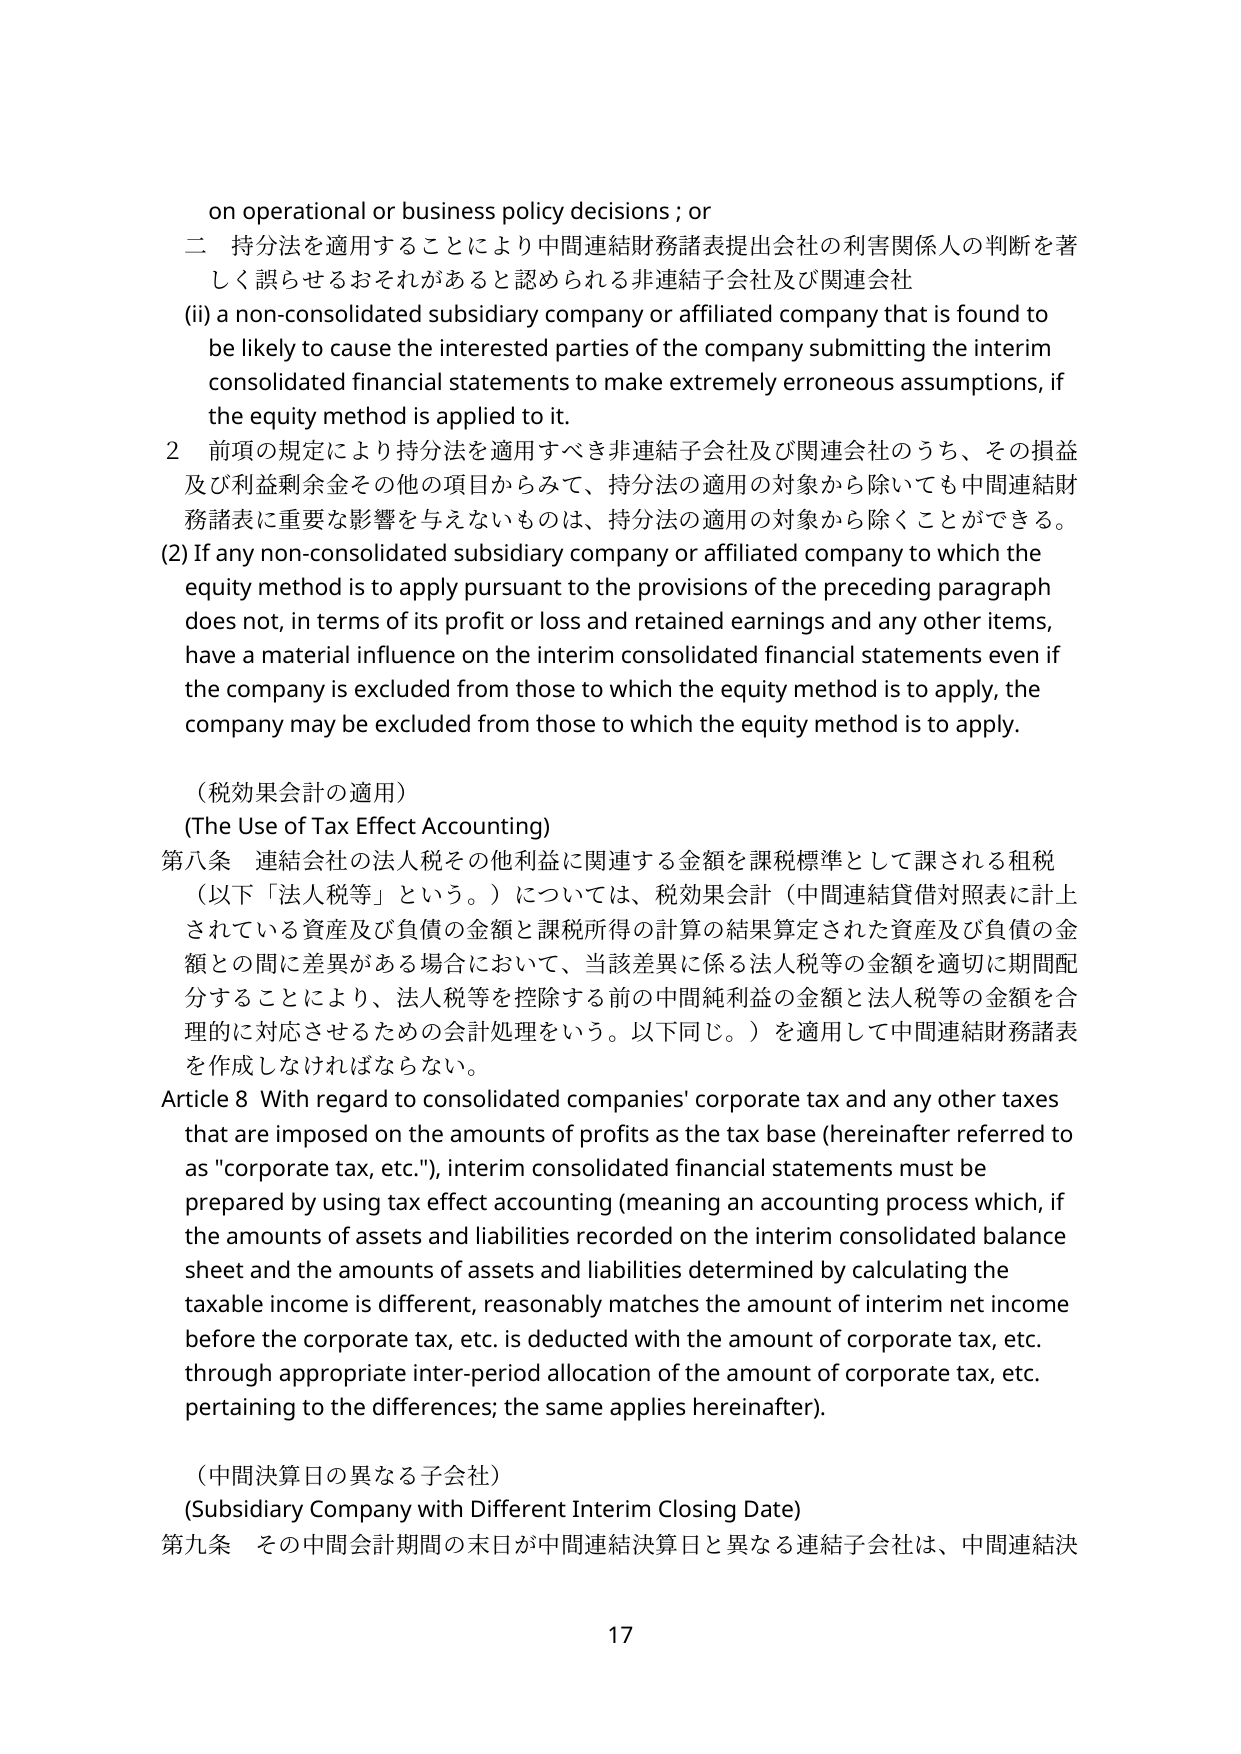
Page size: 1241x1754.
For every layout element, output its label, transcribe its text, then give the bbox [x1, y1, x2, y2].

text (The Use of Tax Effect Accounting) [184, 809, 1079, 843]
text （税効果会計の適用） [184, 774, 1079, 809]
text (ii) a non-consolidated subsidiary company or affiliated company that is found to be likely to cause the interested parties of the company submitting the interim consolidated financial statements to make extremely erroneous assumptions, if the equity method is applied to it. [184, 296, 1079, 433]
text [184, 194, 1079, 228]
text 第八条 連結会社の法人税その他利益に関連する金額を課税標準として課される租税（以下「法人税等」という。）については、税効果会計（中間連結貸借対照表に計上されている資産及び負債の金額と課税所得の計算の結果算定された資産及び負債の金額との間に差異がある場合において、当該差異に係る法人税等の金額を適切に期間配分することにより、法人税等を控除する前の中間純利益の金額と法人税等の金額を合理的に対応させるための会計処理をいう。以下同じ。）を適用して中間連結財務諸表を作成しなければならない。 [161, 843, 1079, 1082]
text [161, 1526, 1079, 1560]
text ２ 前項の規定により持分法を適用すべき非連結子会社及び関連会社のうち、その損益及び利益剰余金その他の項目からみて、持分法の適用の対象から除いても中間連結財務諸表に重要な影響を与えないものは、持分法の適用の対象から除くことができる。 [161, 433, 1079, 535]
text (Subsidiary Company with Different Interim Closing Date) [184, 1492, 1079, 1526]
text (2) If any non-consolidated subsidiary company or affiliated company to which the equity method is to apply pursuant to the provisions of the preceding paragraph does not, in terms of its profit or loss and retained earnings and any other items, have a material influence on the interim consolidated financial statements even if the company is excluded from those to which the equity method is to apply, the company may be excluded from those to which the equity method is to apply. [161, 535, 1079, 740]
text 二 持分法を適用することにより中間連結財務諸表提出会社の利害関係人の判断を著しく誤らせるおそれがあると認められる非連結子会社及び関連会社 [184, 228, 1079, 296]
text （中間決算日の異なる子会社） [184, 1458, 1079, 1492]
text Article 8 With regard to consolidated companies' corporate tax and any other taxes that are imposed on the amounts of profits as the tax base (hereinafter referred to as "corporate tax, etc."), interim consolidated financial statements must be prepared by using tax effect accounting (meaning an accounting process which, if the amounts of assets and liabilities recorded on the interim consolidated balance sheet and the amounts of assets and liabilities determined by calculating the taxable income is different, reasonably matches the amount of interim net income before the corporate tax, etc. is deducted with the amount of corporate tax, etc. through appropriate inter-period allocation of the amount of corporate tax, etc. pertaining to the differences; the same applies hereinafter). [161, 1082, 1079, 1424]
